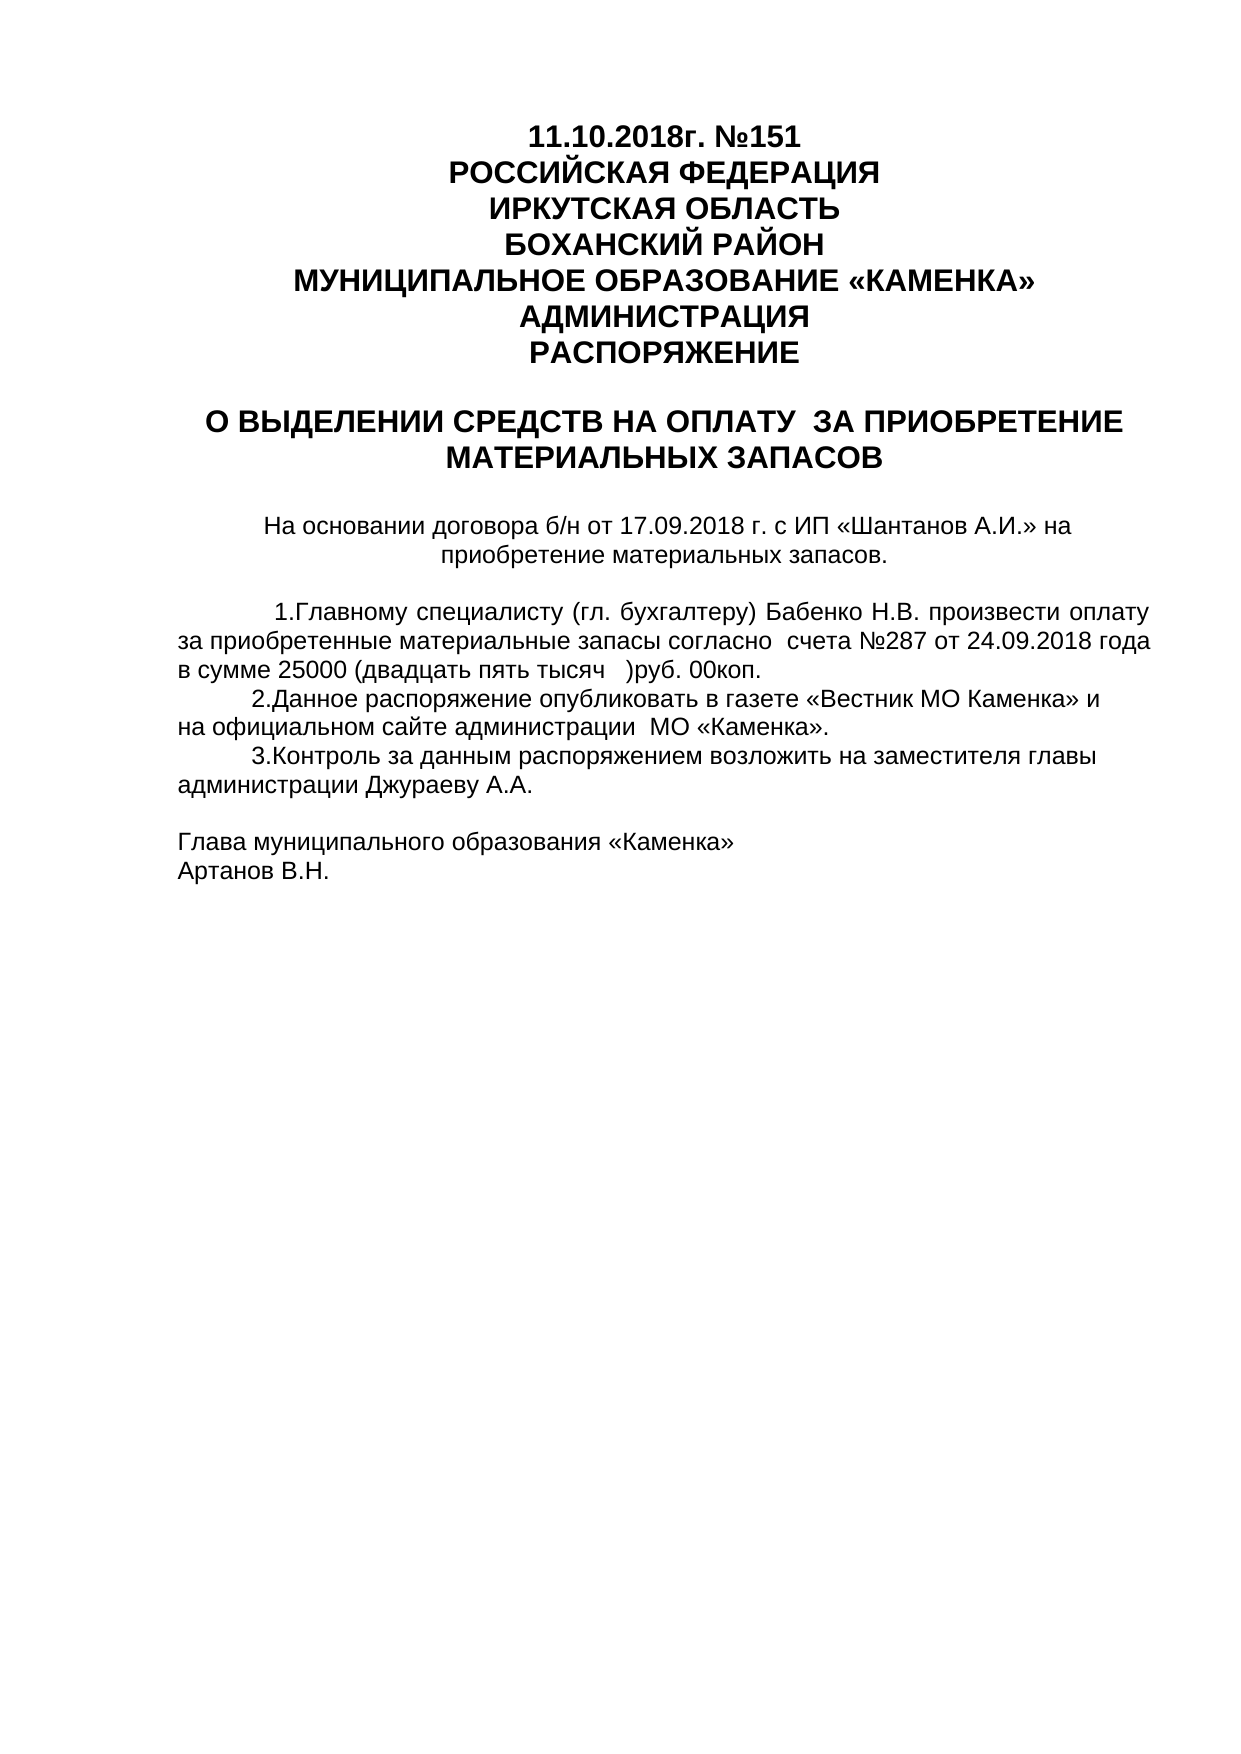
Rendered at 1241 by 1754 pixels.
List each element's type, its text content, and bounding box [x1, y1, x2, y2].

text 1.Главному специалисту (гл. бухгалтеру) Бабенко Н.В. произвести оплату за приобретенные материальные запасы согласно счета №287 от 24.09.2018 года в сумме 25000 (двадцать пять тысяч )руб. 00коп. [177, 597, 1152, 683]
text 2.Данное распоряжение опубликовать в газете «Вестник МО Каменка» и [251, 683, 1152, 712]
text 3.Контроль за данным распоряжением возложить на заместителя главы [251, 741, 1152, 770]
text ИРКУТСКАЯ ОБЛАСТЬ [177, 190, 1152, 226]
text на официальном сайте администрации МО «Каменка». [177, 712, 1152, 741]
text РАСПОРЯЖЕНИЕ [177, 334, 1152, 370]
text администрации Джураеву А.А. [177, 770, 1152, 798]
text АДМИНИСТРАЦИЯ [177, 298, 1152, 334]
text Артанов В.Н. [177, 856, 1152, 885]
text МУНИЦИПАЛЬНОЕ ОБРАЗОВАНИЕ «КАМЕНКА» [177, 262, 1152, 298]
text На основании договора б/н от 17.09.2018 г. с ИП «Шантанов А.И.» на приобретение материальных запасов. [177, 511, 1152, 568]
text О ВЫДЕЛЕНИИ СРЕДСТВ НА ОПЛАТУ ЗА ПРИОБРЕТЕНИЕ МАТЕРИАЛЬНЫХ ЗАПАСОВ [177, 403, 1152, 475]
text РОССИЙСКАЯ ФЕДЕРАЦИЯ [177, 154, 1152, 190]
text Глава муниципального образования «Каменка» [177, 827, 1152, 856]
text 11.10.2018г. №151 [177, 118, 1152, 154]
text БОХАНСКИЙ РАЙОН [177, 226, 1152, 262]
